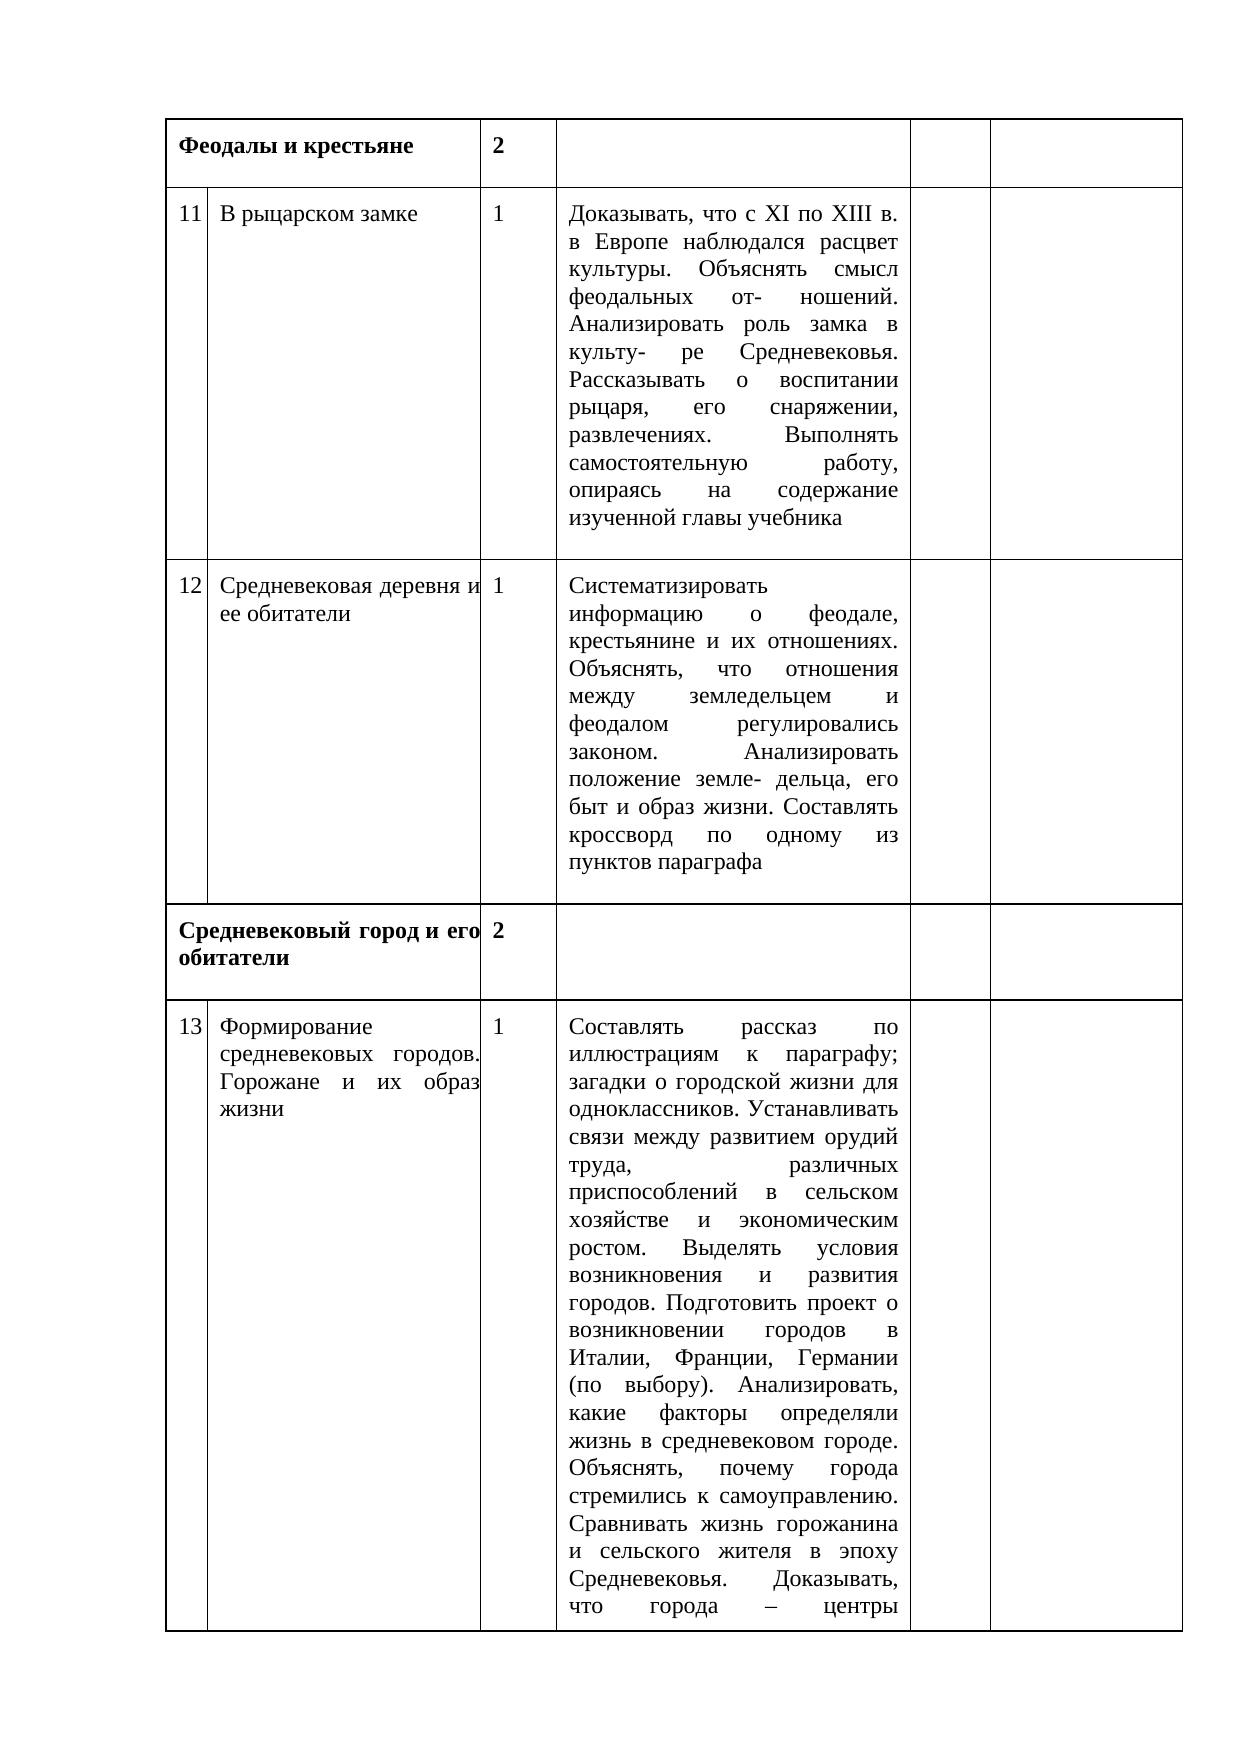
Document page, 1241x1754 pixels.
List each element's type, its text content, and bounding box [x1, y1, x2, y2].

table_cell 2 [481, 120, 556, 187]
table_cell [991, 560, 1182, 903]
table_cell Систематизировать информацию о феодале, крестьянине и их отношениях. Объяснять, что отношения между земледельцем и феодалом регулировались законом. Анализировать положение земле- дельца, его быт и образ жизни. Составлять кроссворд по одному из пунктов параграфа [557, 560, 910, 903]
table_cell 1 [481, 560, 556, 903]
table_cell [557, 905, 910, 999]
table_cell [911, 905, 990, 999]
table_cell 2 [481, 905, 556, 999]
table_cell [991, 905, 1182, 999]
table_cell [911, 1001, 990, 1630]
table_cell Доказывать, что с XI по XIII в. в Европе наблюдался расцвет культуры. Объяснять смысл феодальных от- ношений. Анализировать роль замка в культу- ре Средневековья. Рассказывать о воспитании рыцаря, его снаряжении, развлечениях. Выполнять самостоятельную работу, опираясь на содержание изученной главы учебника [557, 188, 910, 559]
table_cell [911, 120, 990, 187]
table_cell 12 [167, 560, 207, 903]
table_cell Средневековая деревня и ее обитатели [208, 560, 480, 903]
table_cell 1 [481, 188, 556, 559]
table_cell Феодалы и крестьяне [167, 120, 480, 187]
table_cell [208, 1001, 480, 1630]
table_cell [991, 1001, 1182, 1630]
table_cell 13 [167, 1001, 207, 1630]
table_cell Средневековый город и его обитатели [167, 905, 480, 999]
table_cell [911, 188, 990, 559]
table_cell [991, 188, 1182, 559]
table_cell [557, 120, 910, 187]
table_cell [991, 120, 1182, 187]
table_cell 11 [167, 188, 207, 559]
table_cell В рыцарском замке [208, 188, 480, 559]
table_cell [557, 1001, 910, 1630]
table_cell [911, 560, 990, 903]
table_cell 1 [481, 1001, 556, 1630]
